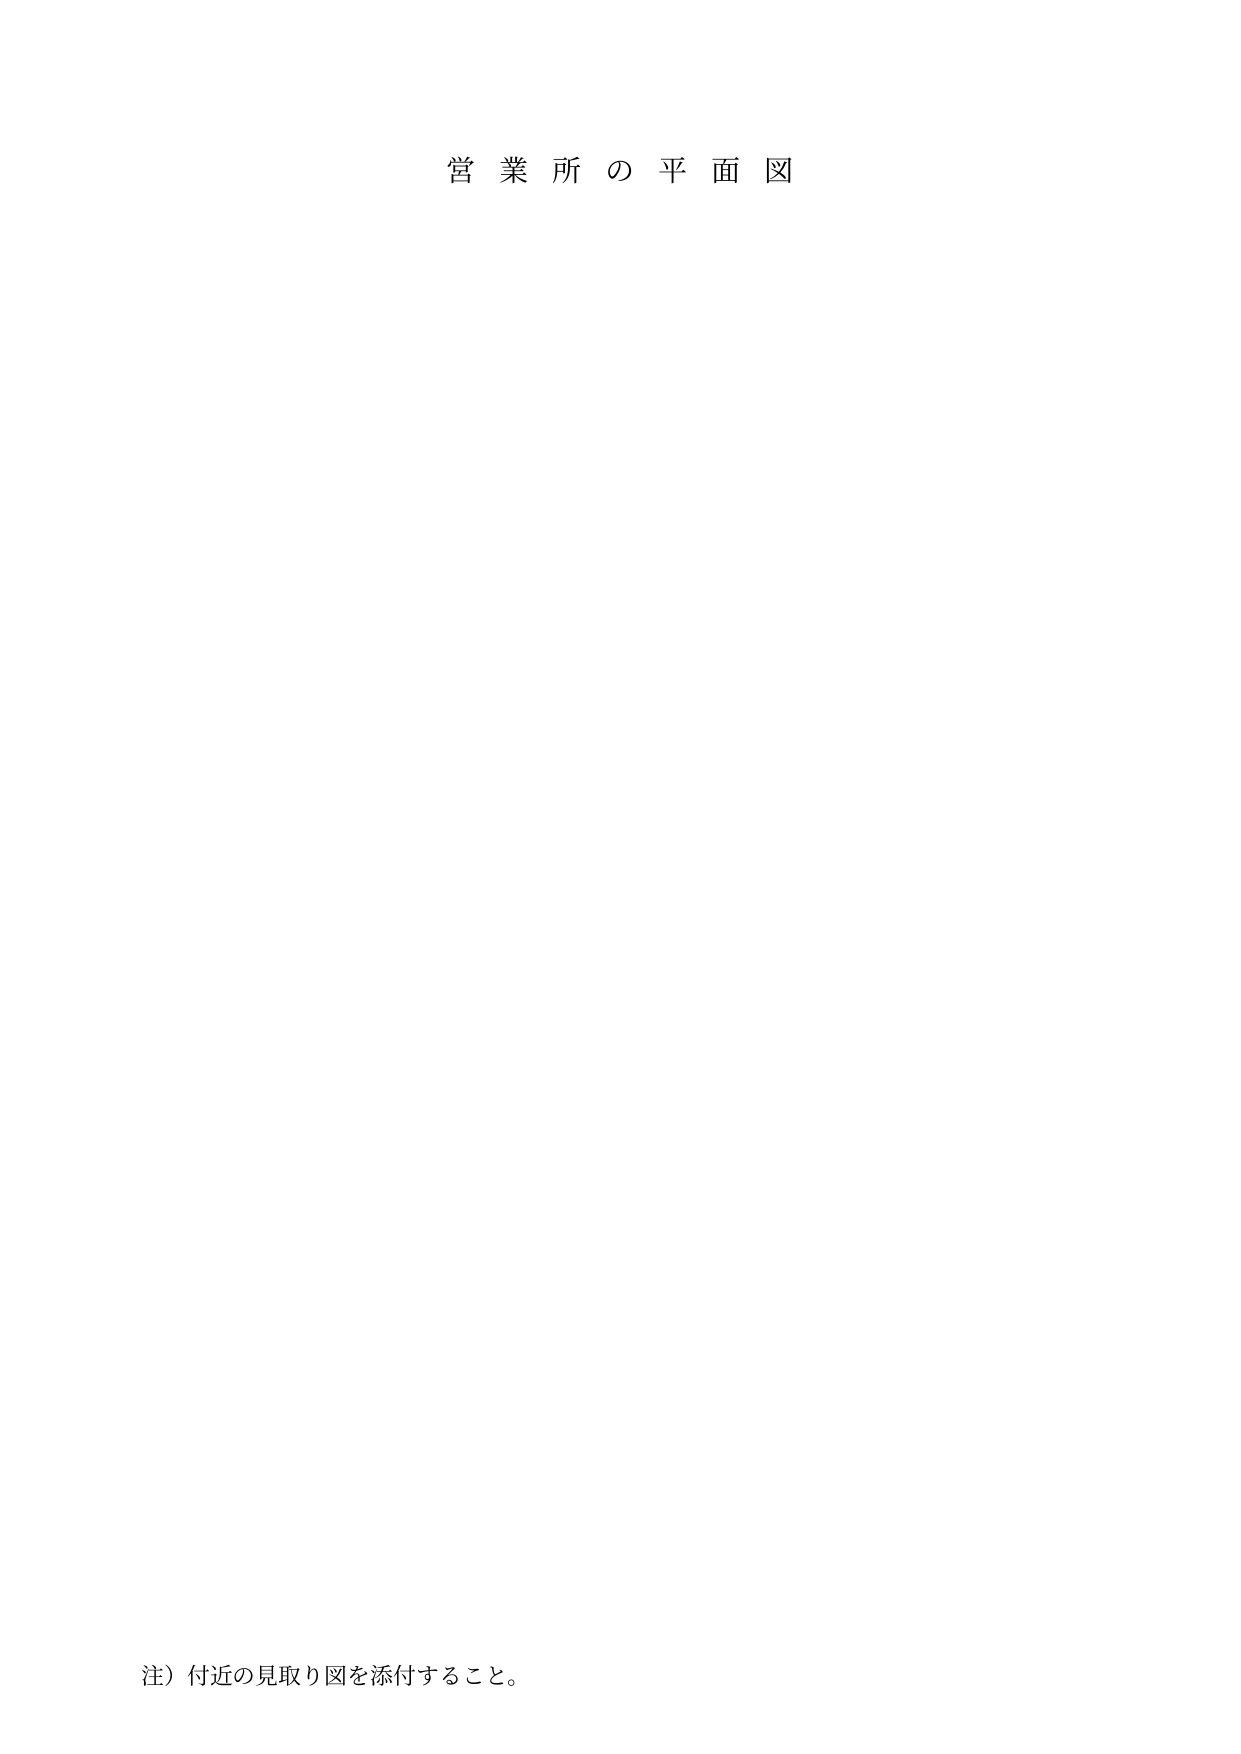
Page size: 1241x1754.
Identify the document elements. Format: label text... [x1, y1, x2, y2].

text 営業所の平面図 [446, 148, 794, 189]
text 注）付近の見取り図を添付すること。 [118, 1658, 1122, 1691]
